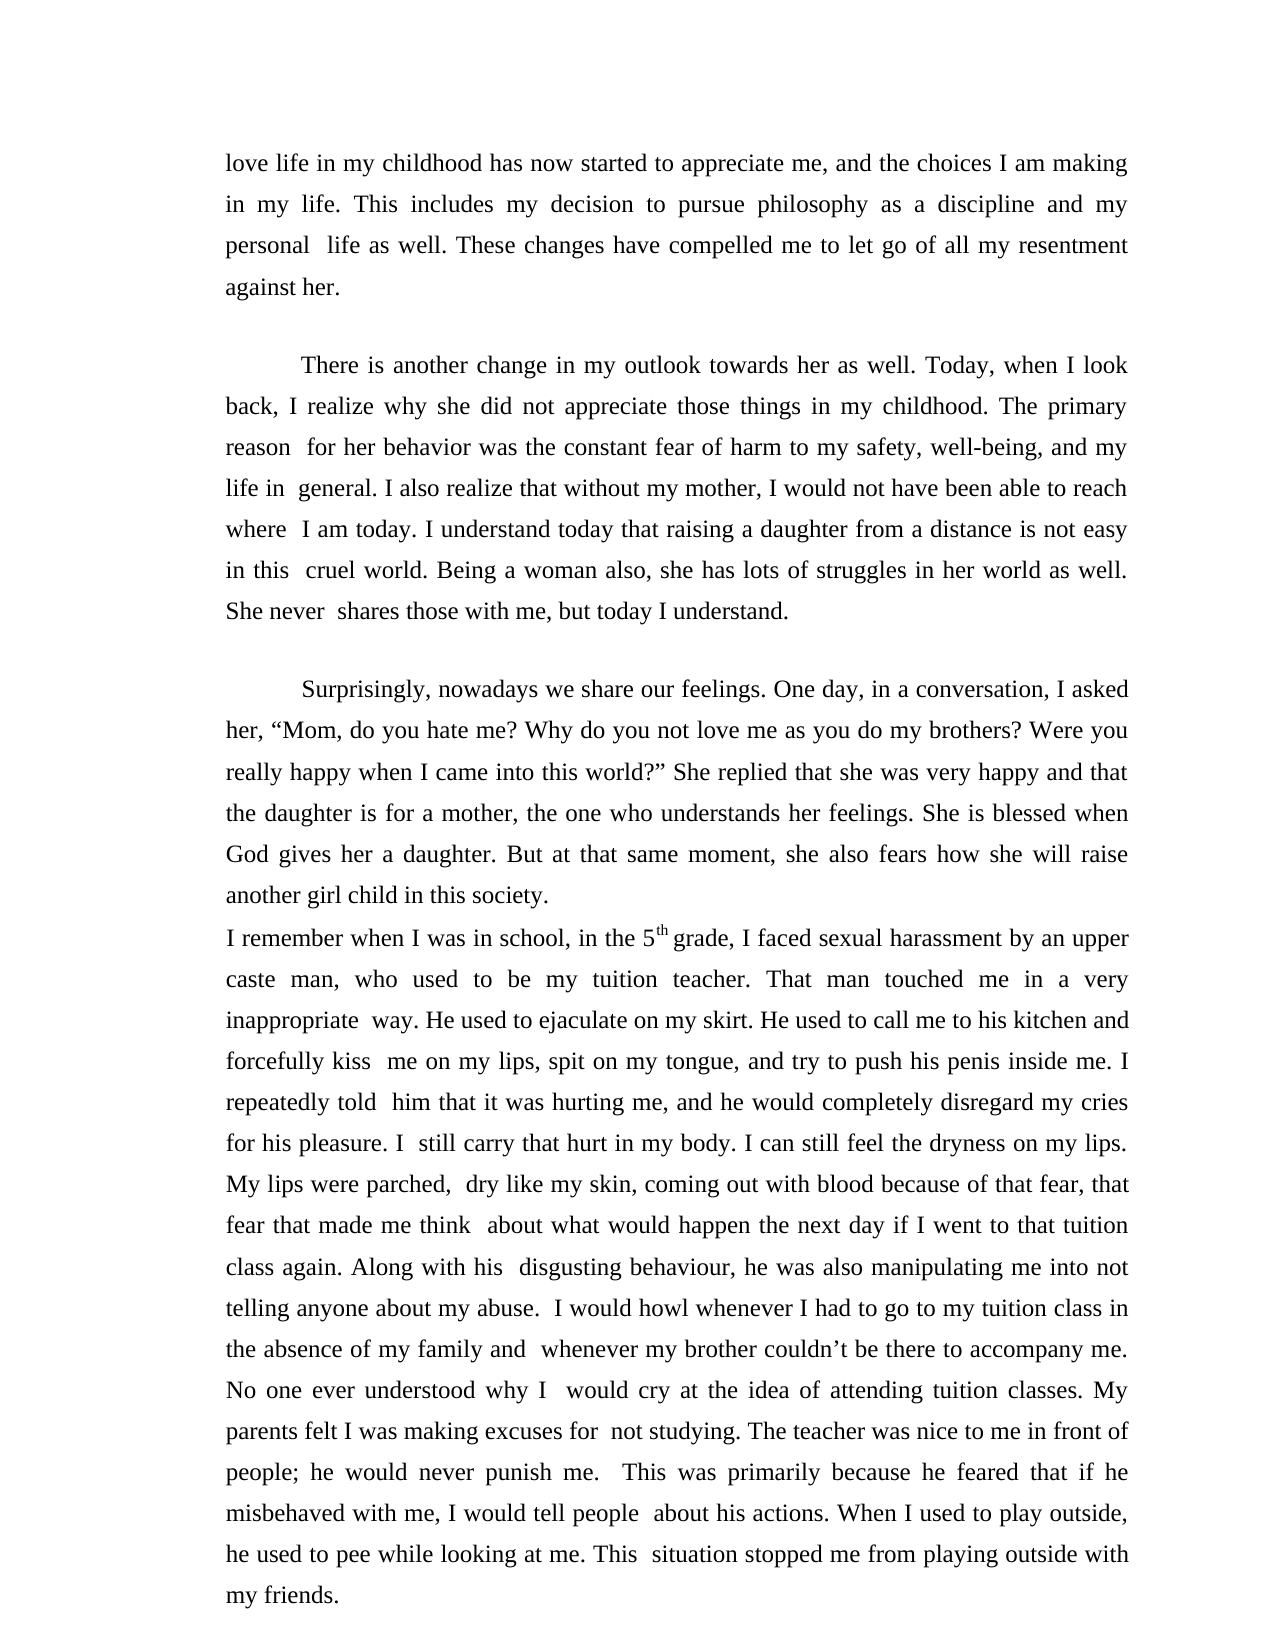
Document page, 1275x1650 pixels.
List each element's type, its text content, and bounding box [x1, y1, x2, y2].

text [225, 148, 1129, 300]
text I remember when I was in school, in the 5th grade, I faced sexual harassment by an upper caste man, who used to be my tuition teacher. That man touched me in a very inappropriate way. He used to ejaculate on my skirt. He used to call me to his kitchen and forcefully kiss me on my lips, spit on my tongue, and try to push his penis inside me. I repeatedly told him that it was hurting me, and he would completely disregard my cries for his pleasure. I still carry that hurt in my body. I can still feel the dryness on my lips. My lips were parched, dry like my skin, coming out with blood because of that fear, that fear that made me think about what would happen the next day if I went to that tuition class again. Along with his disgusting behaviour, he was also manipulating me into not telling anyone about my abuse. I would howl whenever I had to go to my tuition class in the absence of my family and whenever my brother couldn’t be there to accompany me. No one ever understood why I would cry at the idea of attending tuition classes. My parents felt I was making excuses for not studying. The teacher was nice to me in front of people; he would never punish me. This was primarily because he feared that if he misbehaved with me, I would tell people about his actions. When I used to play outside, he used to pee while looking at me. This situation stopped me from playing outside with my friends. [226, 921, 1130, 1609]
text There is another change in my outlook towards her as well. Today, when I look back, I realize why she did not appreciate those things in my childhood. The primary reason for her behavior was the constant fear of harm to my safety, well-being, and my life in general. I also realize that without my mother, I would not have been able to reach where I am today. I understand today that raising a daughter from a distance is not easy in this cruel world. Being a woman also, she has lots of struggles in her world as well. She never shares those with me, but today I understand. [225, 350, 1129, 625]
text Surprisingly, nowadays we share our feelings. One day, in a conversation, I asked her, “Mom, do you hate me? Why do you not love me as you do my brothers? Were you really happy when I came into this world?” She replied that she was very happy and that the daughter is for a mother, the one who understands her feelings. She is blessed when God gives her a daughter. But at that same moment, she also fears how she will raise another girl child in this society. [226, 674, 1130, 908]
